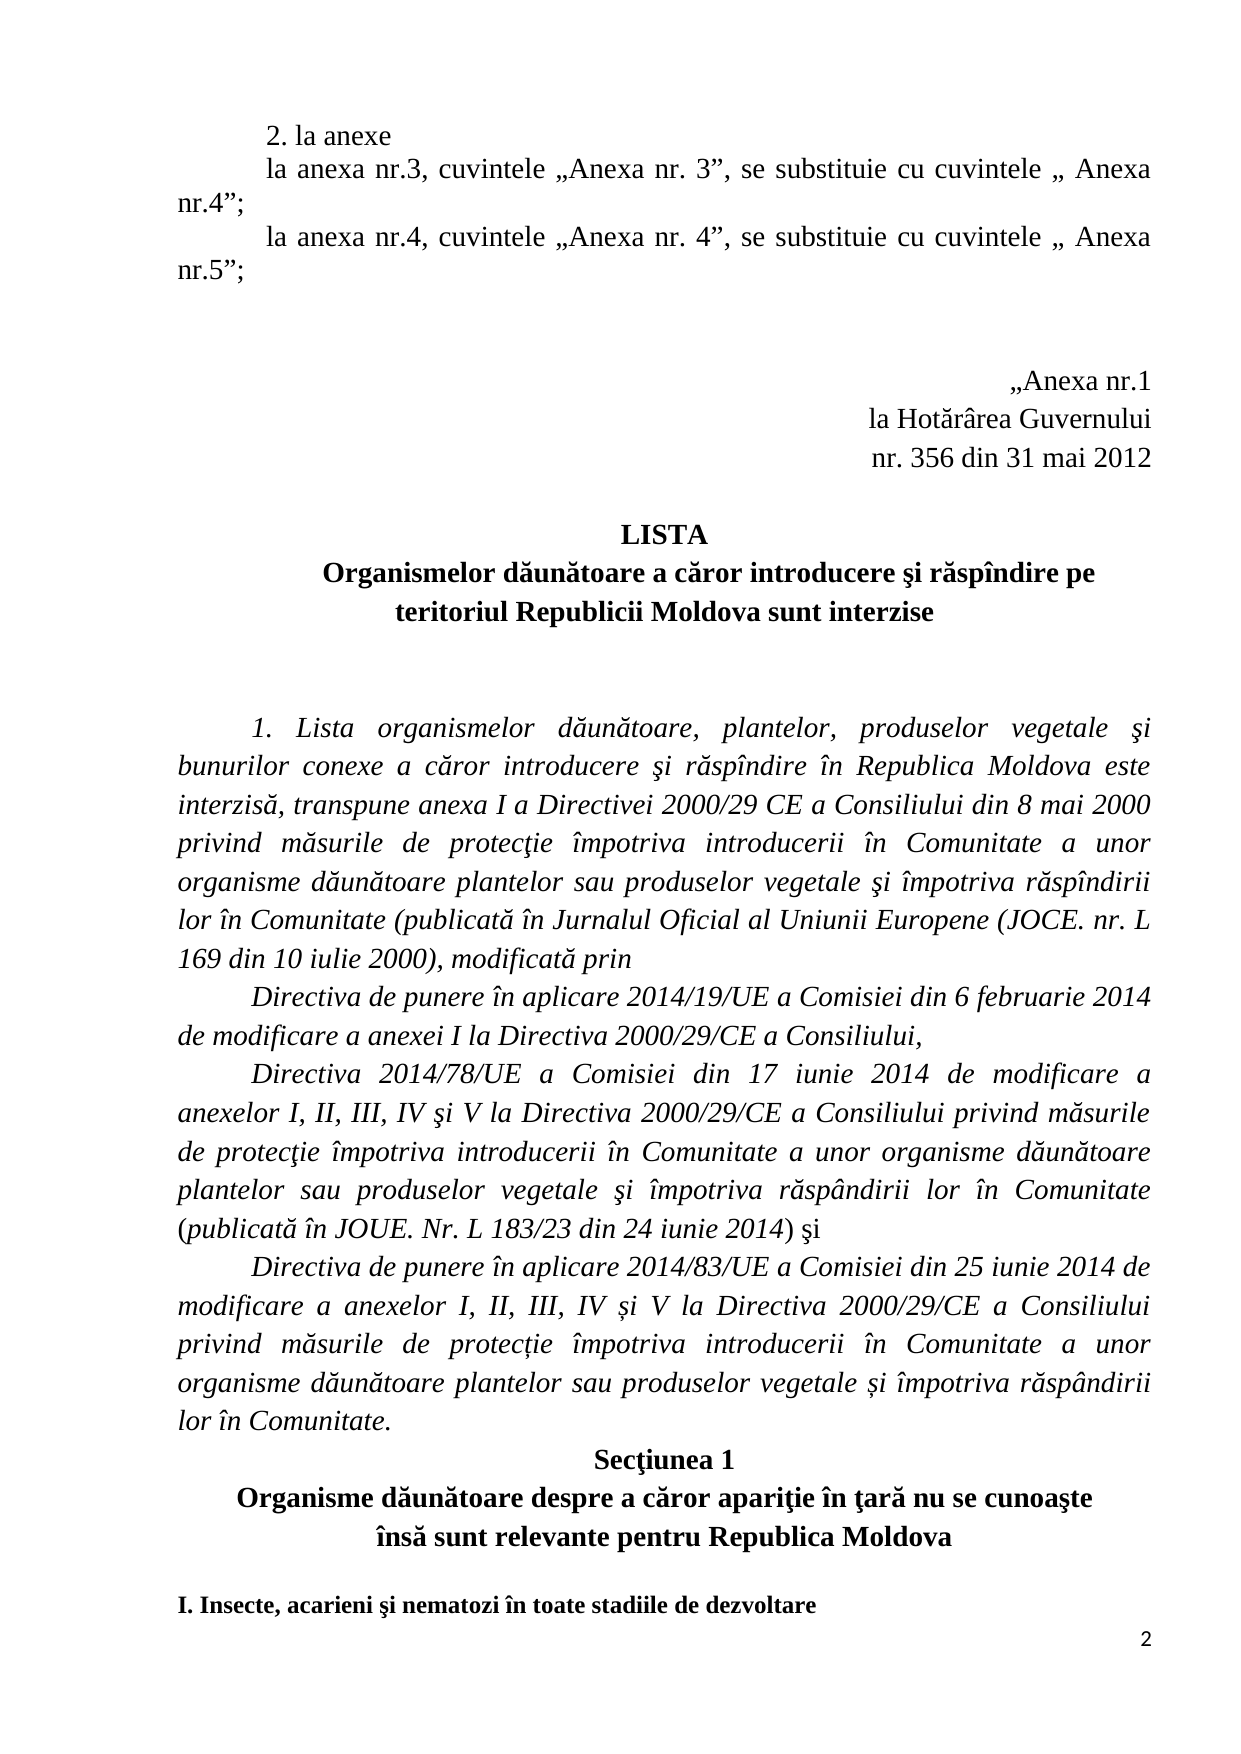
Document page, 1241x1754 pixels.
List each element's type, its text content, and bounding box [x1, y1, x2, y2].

text la Hotărârea Guvernului [177, 401, 1152, 435]
text la anexa nr.4, cuvintele „Anexa nr. 4”, se substituie cu cuvintele „ Anexa nr.5”; [177, 219, 1152, 286]
text Organisme dăunătoare despre a căror apariţie în ţară nu se cunoaşte [177, 1481, 1152, 1514]
text Organismelor dăunătoare a căror introducere şi răspîndire pe teritoriul Republicii Moldova sunt interzise [177, 556, 1152, 628]
text Directiva 2014/78/UE a Comisiei din 17 iunie 2014 de modificare a anexelor I, II, III, IV şi V la Directiva 2000/29/CE a Consiliului privind măsurile de protecţie împotriva introducerii în Comunitate a unor organisme dăunătoare plantelor sau produselor vegetale şi împotriva răspândirii lor în Comunitate (publicată în JOUE. Nr. L 183/23 din 24 iunie 2014) şi [177, 1057, 1152, 1244]
text 1. Lista organismelor dăunătoare, plantelor, produselor vegetale şi bunurilor conexe a căror introducere şi răspîndire în Republica Moldova este interzisă, transpune anexa I a Directivei 2000/29 CE a Consiliului din 8 mai 2000 privind măsurile de protecţie împotriva introducerii în Comunitate a unor organisme dăunătoare plantelor sau produselor vegetale şi împotriva răspîndirii lor în Comunitate (publicată în Jurnalul Oficial al Uniunii Europene (JOCE. nr. L 169 din 10 iulie 2000), modificată prin [177, 710, 1152, 974]
text Secţiunea 1 [177, 1442, 1152, 1476]
text Directiva de punere în aplicare 2014/19/UE a Comisiei din 6 februarie 2014 de modificare a anexei I la Directiva 2000/29/CE a Consiliului, [177, 979, 1152, 1052]
text Directiva de punere în aplicare 2014/83/UE a Comisiei din 25 iunie 2014 de modificare a anexelor I, II, III, IV și V la Directiva 2000/29/CE a Consiliului privind măsurile de protecție împotriva introducerii în Comunitate a unor organisme dăunătoare plantelor sau produselor vegetale și împotriva răspândirii lor în Comunitate. [177, 1249, 1152, 1437]
text I. Insecte, acarieni şi nematozi în toate stadiile de dezvoltare [177, 1590, 1152, 1619]
text 2. la anexe [177, 118, 1152, 152]
text „Anexa nr.1 [177, 363, 1152, 396]
text însă sunt relevante pentru Republica Moldova [177, 1519, 1152, 1553]
text nr. 356 din 31 mai 2012 [177, 440, 1152, 473]
text la anexa nr.3, cuvintele „Anexa nr. 3”, se substituie cu cuvintele „ Anexa nr.4”; [177, 152, 1152, 219]
text LISTA [177, 517, 1152, 551]
